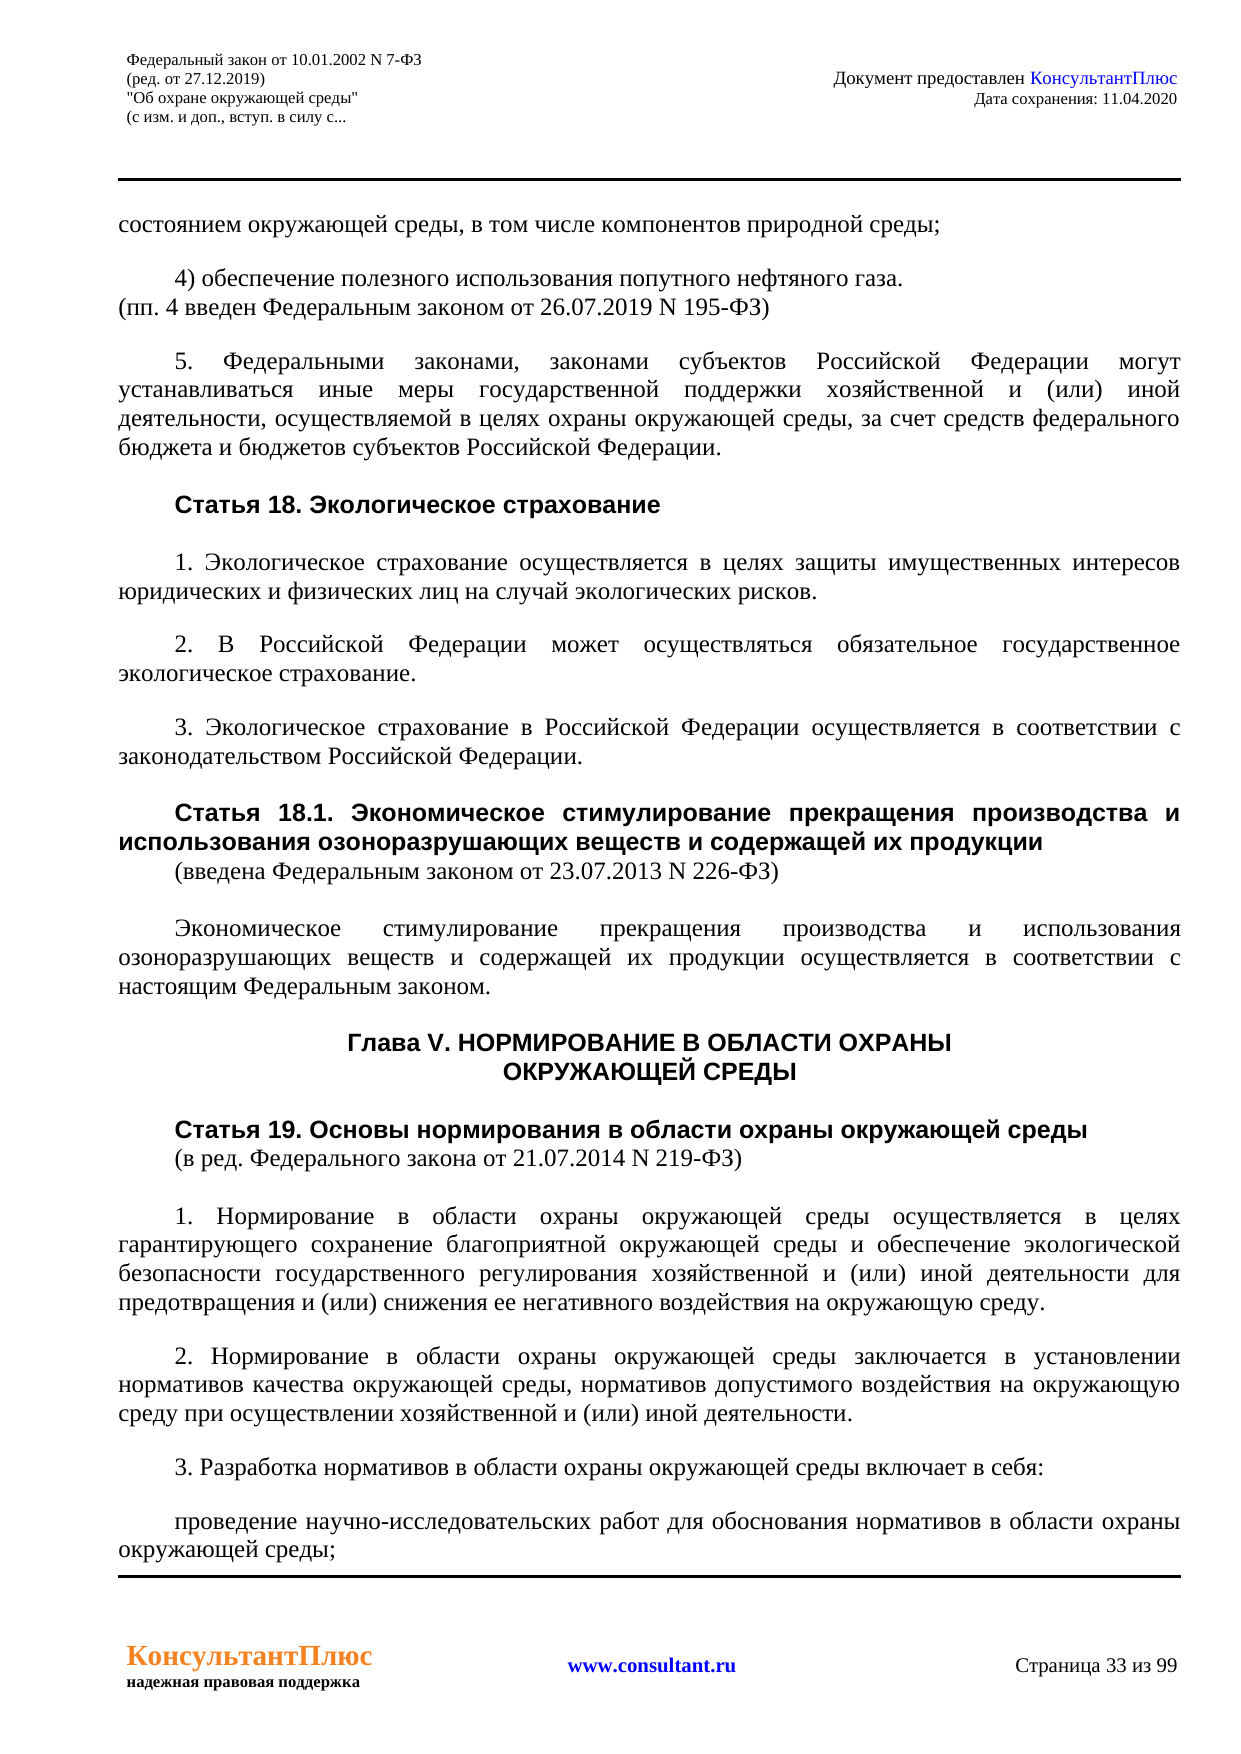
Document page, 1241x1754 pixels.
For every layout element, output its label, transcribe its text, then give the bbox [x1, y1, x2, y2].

text (в ред. Федерального закона от 21.07.2014 N 219-ФЗ) [118, 1143, 1181, 1172]
text 2. Нормирование в области охраны окружающей среды заключается в установлении нормативов качества окружающей среды, нормативов допустимого воздействия на окружающую среду при осуществлении хозяйственной и (или) иной деятельности. [118, 1341, 1181, 1427]
title Глава V. НОРМИРОВАНИЕ В ОБЛАСТИ ОХРАНЫ [118, 1028, 1181, 1057]
text 2. В Российской Федерации может осуществляться обязательное государственное экологическое страхование. [118, 629, 1181, 687]
text (пп. 4 введен Федеральным законом от 26.07.2019 N 195-ФЗ) [118, 292, 1181, 321]
text (введена Федеральным законом от 23.07.2013 N 226-ФЗ) [118, 856, 1181, 884]
text 4) обеспечение полезного использования попутного нефтяного газа. [118, 263, 1181, 292]
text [118, 209, 1181, 238]
text 1. Экологическое страхование осуществляется в целях защиты имущественных интересов юридических и физических лиц на случай экологических рисков. [118, 547, 1181, 604]
title Статья 18. Экологическое страхование [118, 489, 1181, 518]
text 5. Федеральными законами, законами субъектов Российской Федерации могут устанавливаться иные меры государственной поддержки хозяйственной и (или) иной деятельности, осуществляемой в целях охраны окружающей среды, за счет средств федерального бюджета и бюджетов субъектов Российской Федерации. [118, 346, 1181, 461]
text 1. Нормирование в области охраны окружающей среды осуществляется в целях гарантирующего сохранение благоприятной окружающей среды и обеспечение экологической безопасности государственного регулирования хозяйственной и (или) иной деятельности для предотвращения и (или) снижения ее негативного воздействия на окружающую среду. [118, 1201, 1181, 1316]
text проведение научно-исследовательских работ для обоснования нормативов в области охраны окружающей среды; [118, 1506, 1181, 1563]
text 3. Экологическое страхование в Российской Федерации осуществляется в соответствии с законодательством Российской Федерации. [118, 712, 1181, 769]
title Статья 18.1. Экономическое стимулирование прекращения производства и использования озоноразрушающих веществ и содержащей их продукции [118, 798, 1181, 856]
title ОКРУЖАЮЩЕЙ СРЕДЫ [118, 1057, 1181, 1086]
title Статья 19. Основы нормирования в области охраны окружающей среды [118, 1114, 1181, 1143]
text 3. Разработка нормативов в области охраны окружающей среды включает в себя: [118, 1452, 1181, 1481]
text Экономическое стимулирование прекращения производства и использования озоноразрушающих веществ и содержащей их продукции осуществляется в соответствии с настоящим Федеральным законом. [118, 913, 1181, 999]
